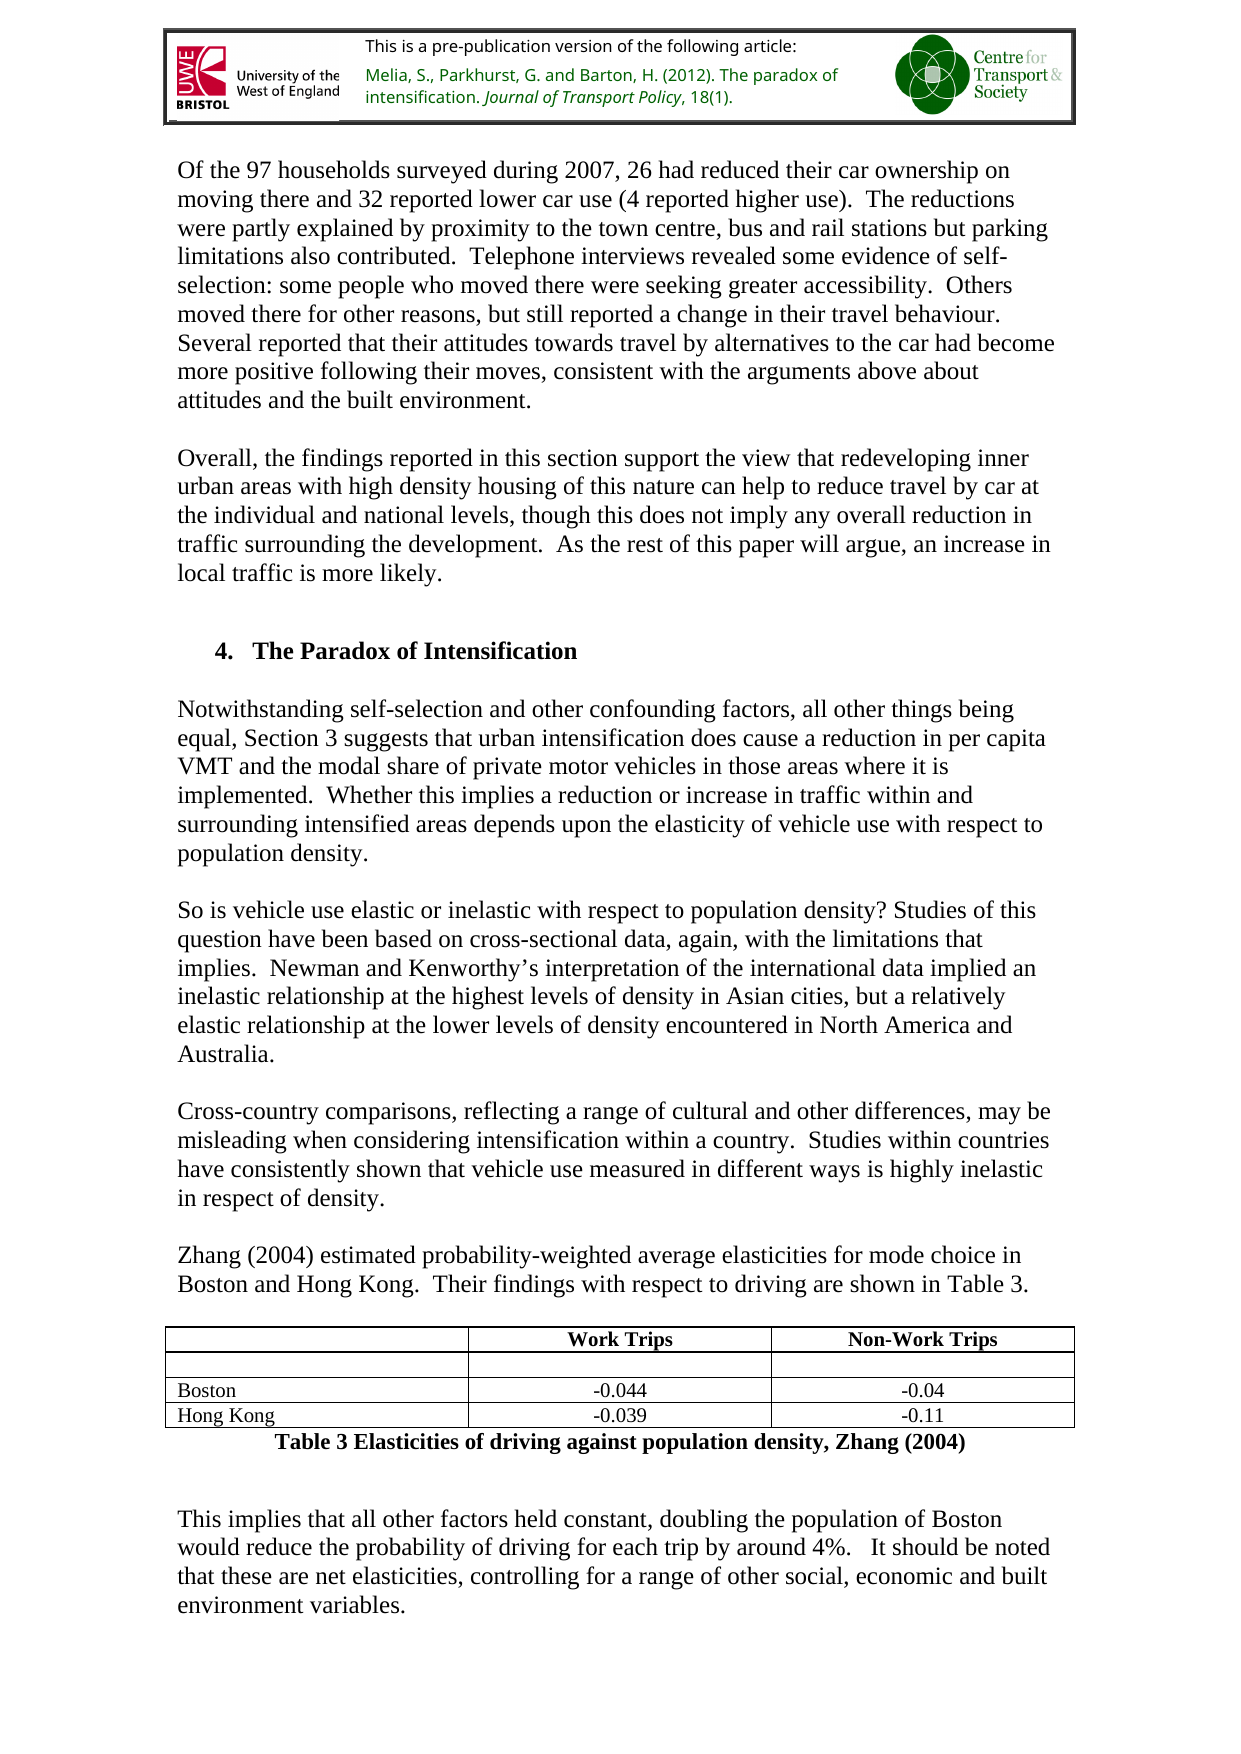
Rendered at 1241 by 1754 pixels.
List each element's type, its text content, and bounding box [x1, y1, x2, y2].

table_cell Boston [166, 1378, 468, 1402]
table_cell [166, 1353, 468, 1377]
table_cell -0.11 [772, 1403, 1074, 1427]
table_cell -0.039 [469, 1403, 771, 1427]
table_header Work Trips [469, 1328, 771, 1351]
text Zhang (2004) estimated probability-weighted average elasticities for mode choice in Boston and Hong Kong. Their findings with respect to driving are shown in Table 3. [177, 1240, 1063, 1298]
table_header [166, 1328, 468, 1351]
text Notwithstanding self-selection and other confounding factors, all other things being equal, Section 3 suggests that urban intensification does cause a reduction in per capita VMT and the modal share of private motor vehicles in those areas where it is implemented. Whether this implies a reduction or increase in traffic within and surrounding intensified areas depends upon the elasticity of vehicle use with respect to population density. [177, 694, 1063, 866]
table_cell -0.044 [469, 1378, 771, 1402]
table_cell [772, 1353, 1074, 1377]
table_header Non-Work Trips [772, 1328, 1074, 1351]
subtitle The Paradox of Intensification [214, 636, 1063, 665]
text Of the 97 households surveyed during 2007, 26 had reduced their car ownership on moving there and 32 reported lower car use (4 reported higher use). The reductions were partly explained by proximity to the town centre, bus and rail stations but parking limitations also contributed. Telephone interviews revealed some evidence of self-selection: some people who moved there were seeking greater accessibility. Others moved there for other reasons, but still reported a change in their travel behaviour. Several reported that their attitudes towards travel by alternatives to the car had become more positive following their moves, consistent with the arguments above about attitudes and the built environment. [177, 155, 1063, 414]
picture [177, 34, 340, 121]
text Cross-country comparisons, reflecting a range of cultural and other differences, may be misleading when considering intensification within a country. Studies within countries have consistently shown that vehicle use measured in different ways is highly inelastic in respect of density. [177, 1096, 1063, 1211]
text This implies that all other factors held constant, doubling the population of Boston would reduce the probability of driving for each trip by around 4%. It should be noted that these are net elasticities, controlling for a range of other social, economic and built environment variables. [177, 1504, 1063, 1619]
text So is vehicle use elastic or inelastic with respect to population density? Studies of this question have been based on cross-sectional data, again, with the limitations that implies. Newman and Kenworthy’s interpretation of the international data implied an inelastic relationship at the highest levels of density in Asian cities, but a relatively elastic relationship at the lower levels of density encountered in North America and Australia. [177, 895, 1063, 1068]
text Overall, the findings reported in this section support the view that redeveloping inner urban areas with high density housing of this nature can help to reduce travel by car at the individual and national levels, though this does not imply any overall reduction in traffic surrounding the development. As the rest of this paper will argue, an increase in local traffic is more likely. [177, 443, 1063, 586]
table_cell -0.04 [772, 1378, 1074, 1402]
text Table 3 Elasticities of driving against population density, Zhang (2004) [177, 1428, 1063, 1454]
table_cell Hong Kong [166, 1403, 468, 1427]
table_cell [469, 1353, 771, 1377]
